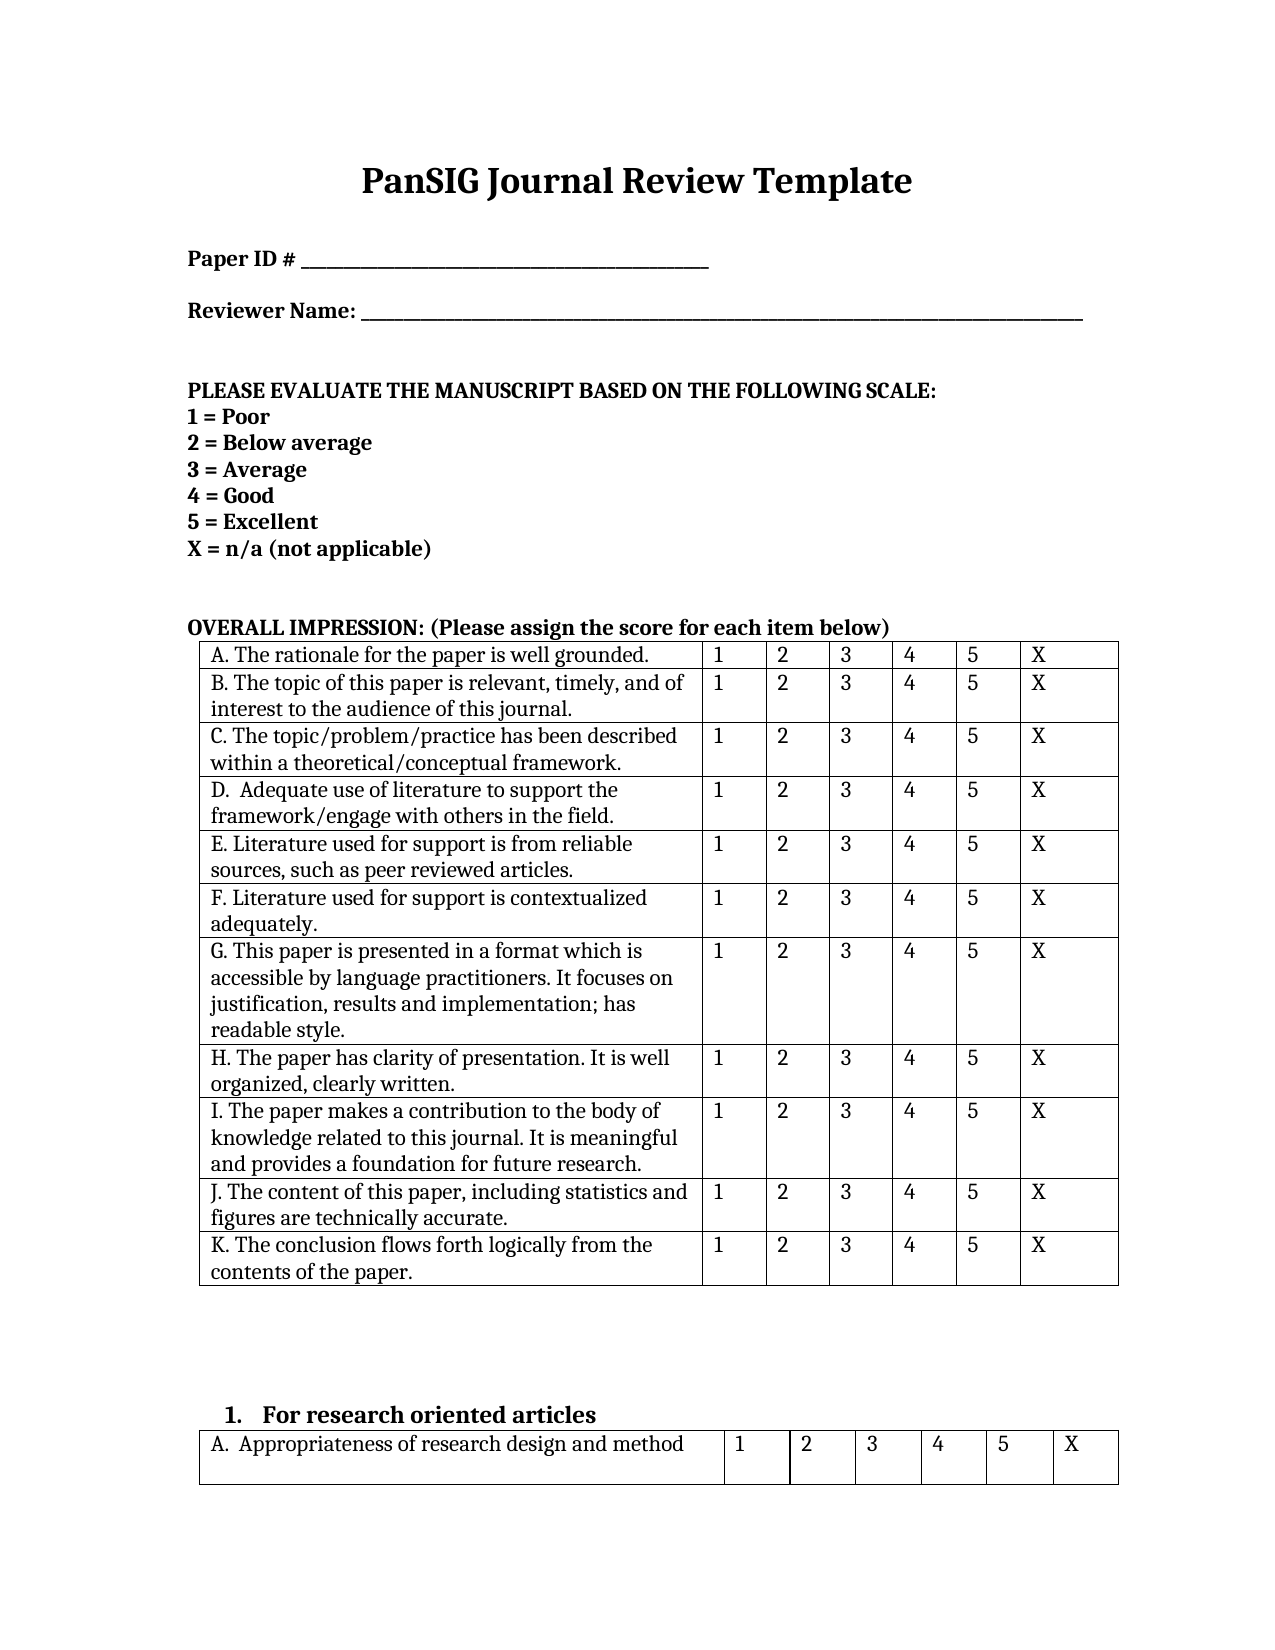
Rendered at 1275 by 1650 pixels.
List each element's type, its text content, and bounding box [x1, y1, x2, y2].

table_cell 5 [957, 1179, 1020, 1231]
text 1 = Poor [187, 404, 1087, 430]
table_cell 1 [703, 938, 766, 1043]
table_header 4 [893, 642, 956, 668]
table_cell 1 [703, 884, 766, 937]
table_cell X [1021, 1098, 1118, 1177]
text 5 = Excellent [187, 509, 1087, 536]
text PLEASE EVALUATE THE MANUSCRIPT BASED ON THE FOLLOWING SCALE: [187, 377, 1087, 404]
table_cell 3 [830, 884, 892, 937]
table_cell 4 [893, 938, 956, 1043]
table_cell 1 [703, 1098, 766, 1177]
text 2 = Below average [187, 430, 1087, 456]
table_cell 4 [893, 1179, 956, 1231]
table_cell X [1021, 831, 1118, 883]
table_cell 4 [893, 777, 956, 829]
table_header 1 [703, 642, 766, 668]
table_cell X [1021, 1045, 1118, 1097]
table_cell E. Literature used for support is from reliable sources, such as peer reviewed articles. [200, 831, 702, 883]
table_cell 3 [830, 938, 892, 1043]
table_header 3 [830, 642, 892, 668]
table_cell X [1021, 1179, 1118, 1231]
table_header X [1054, 1431, 1118, 1483]
table_header X [1021, 642, 1118, 668]
table_cell 2 [767, 1179, 829, 1231]
text 4 = Good [187, 483, 1087, 509]
table_cell 3 [830, 831, 892, 883]
table_cell C. The topic/problem/practice has been described within a theoretical/conceptual framework. [200, 723, 702, 776]
table_cell 3 [830, 1098, 892, 1177]
table_cell 1 [703, 1179, 766, 1231]
table_header 3 [856, 1431, 921, 1483]
table_cell X [1021, 723, 1118, 776]
text Reviewer Name: _____________________________________________________________________________________ [187, 298, 1087, 325]
table_cell H. The paper has clarity of presentation. It is well organized, clearly written. [200, 1045, 702, 1097]
table_cell 1 [703, 1045, 766, 1097]
table_cell X [1021, 884, 1118, 937]
table_cell B. The topic of this paper is relevant, timely, and of interest to the audience of this journal. [200, 669, 702, 722]
table_cell 3 [830, 1045, 892, 1097]
table_header A. The rationale for the paper is well grounded. [200, 642, 702, 668]
table_cell 3 [830, 1232, 892, 1285]
table_cell 1 [703, 723, 766, 776]
table_cell 3 [830, 1179, 892, 1231]
table_cell K. The conclusion flows forth logically from the contents of the paper. [200, 1232, 702, 1285]
table_cell 1 [703, 831, 766, 883]
table_header 4 [922, 1431, 986, 1483]
table_cell 2 [767, 1232, 829, 1285]
table_cell I. The paper makes a contribution to the body of knowledge related to this journal. It is meaningful and provides a foundation for future research. [200, 1098, 702, 1177]
table_cell 3 [830, 669, 892, 722]
table_cell 5 [957, 1232, 1020, 1285]
table_cell 2 [767, 884, 829, 937]
table_cell X [1021, 1232, 1118, 1285]
table_cell 5 [957, 938, 1020, 1043]
table_cell 2 [767, 938, 829, 1043]
table_cell 4 [893, 669, 956, 722]
table_cell F. Literature used for support is contextualized adequately. [200, 884, 702, 937]
table_cell 5 [957, 1098, 1020, 1177]
table_cell X [1021, 669, 1118, 722]
table_cell 5 [957, 723, 1020, 776]
table_cell 2 [767, 669, 829, 722]
table_cell 2 [767, 1098, 829, 1177]
table_cell 2 [767, 777, 829, 829]
text OVERALL IMPRESSION: (Please assign the score for each item below) [187, 614, 1087, 641]
table_cell 3 [830, 723, 892, 776]
table_header Appropriateness of research design and method [200, 1431, 724, 1483]
table_header 5 [957, 642, 1020, 668]
table_cell 4 [893, 1232, 956, 1285]
table_cell G. This paper is presented in a format which is accessible by language practitioners. It focuses on justification, results and implementation; has readable style. [200, 938, 702, 1043]
list For research oriented articles [225, 1401, 1087, 1430]
table_cell 4 [893, 1045, 956, 1097]
table_cell 4 [893, 723, 956, 776]
table_cell 2 [767, 831, 829, 883]
table_header 5 [987, 1431, 1053, 1483]
table_cell 1 [703, 777, 766, 829]
table_cell 4 [893, 831, 956, 883]
table_cell 1 [703, 669, 766, 722]
table_header 1 [725, 1431, 789, 1483]
text PanSIG Journal Review Template [187, 159, 1087, 202]
table_cell 5 [957, 669, 1020, 722]
table_cell X [1021, 777, 1118, 829]
table_cell X [1021, 938, 1118, 1043]
table_cell 1 [703, 1232, 766, 1285]
table_cell 5 [957, 777, 1020, 829]
table_cell 5 [957, 1045, 1020, 1097]
table_cell J. The content of this paper, including statistics and figures are technically accurate. [200, 1179, 702, 1231]
text X = n/a (not applicable) [187, 536, 1087, 562]
table_cell 2 [767, 1045, 829, 1097]
table_header 2 [767, 642, 829, 668]
table_cell 3 [830, 777, 892, 829]
table_header 2 [791, 1431, 855, 1483]
table_cell 4 [893, 884, 956, 937]
table_cell 5 [957, 884, 1020, 937]
table_cell D. Adequate use of literature to support the framework/engage with others in the field. [200, 777, 702, 829]
table_cell 5 [957, 831, 1020, 883]
table_cell 4 [893, 1098, 956, 1177]
table_cell 2 [767, 723, 829, 776]
text Paper ID # ________________________________________________ [187, 246, 1087, 272]
text 3 = Average [187, 456, 1087, 483]
